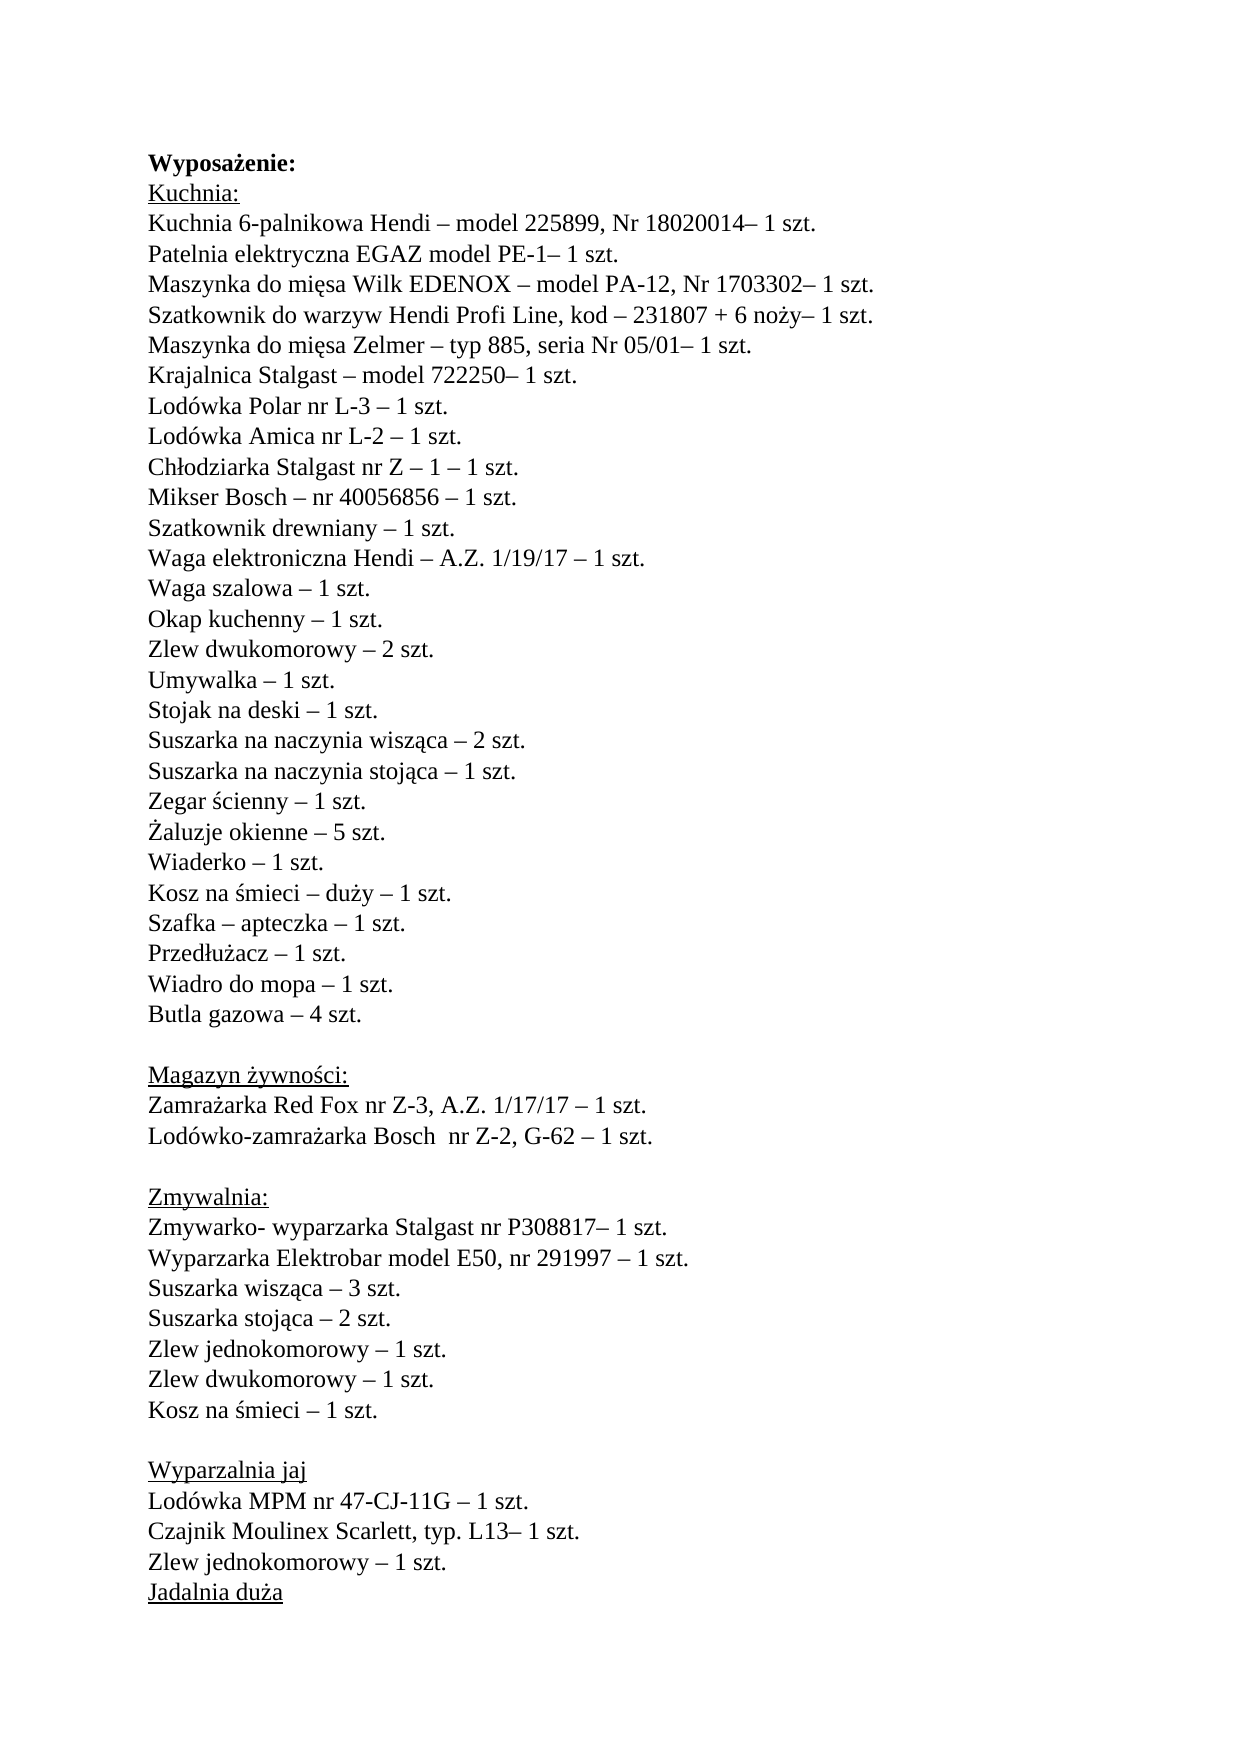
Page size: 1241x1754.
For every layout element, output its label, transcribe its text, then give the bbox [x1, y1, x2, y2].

text Kosz na śmieci – 1 szt. [148, 1395, 1093, 1423]
text Patelnia elektryczna EGAZ model PE-1– 1 szt. [148, 239, 1093, 268]
text Chłodziarka Stalgast nr Z – 1 – 1 szt. [148, 452, 1093, 481]
text Kuchnia 6-palnikowa Hendi – model 225899, Nr 18020014– 1 szt. [148, 208, 1093, 237]
text Lodówko-zamrażarka Bosch nr Z-2, G-62 – 1 szt. [148, 1121, 1093, 1150]
text Kosz na śmieci – duży – 1 szt. [148, 878, 1093, 906]
text Zmywarko- wyparzarka Stalgast nr P308817– 1 szt. [148, 1212, 1093, 1241]
text Przedłużacz – 1 szt. [148, 938, 1093, 967]
text Kuchnia: [148, 178, 1093, 207]
text Okap kuchenny – 1 szt. [148, 604, 1093, 633]
text Wiadro do mopa – 1 szt. [148, 969, 1093, 998]
text Magazyn żywności: [148, 1060, 1093, 1089]
text Suszarka na naczynia wisząca – 2 szt. [148, 726, 1093, 754]
text Szatkownik do warzyw Hendi Profi Line, kod – 231807 + 6 noży– 1 szt. [148, 300, 1093, 328]
text Zlew dwukomorowy – 1 szt. [148, 1364, 1093, 1393]
text Suszarka wisząca – 3 szt. [148, 1273, 1093, 1302]
text Maszynka do mięsa Zelmer – typ 885, seria Nr 05/01– 1 szt. [148, 330, 1093, 359]
text Waga szalowa – 1 szt. [148, 573, 1093, 602]
text Stojak na deski – 1 szt. [148, 695, 1093, 724]
text Lodówka MPM nr 47-CJ-11G – 1 szt. [148, 1486, 1093, 1515]
text Suszarka stojąca – 2 szt. [148, 1303, 1093, 1332]
text Szafka – apteczka – 1 szt. [148, 908, 1093, 937]
text Lodówka Polar nr L-3 – 1 szt. [148, 391, 1093, 420]
text Zamrażarka Red Fox nr Z-3, A.Z. 1/17/17 – 1 szt. [148, 1091, 1093, 1119]
text Zlew dwukomorowy – 2 szt. [148, 634, 1093, 663]
text Mikser Bosch – nr 40056856 – 1 szt. [148, 482, 1093, 511]
text Lodówka Amica nr L-2 – 1 szt. [148, 421, 1093, 450]
text Wiaderko – 1 szt. [148, 847, 1093, 876]
text Umywalka – 1 szt. [148, 665, 1093, 693]
text Krajalnica Stalgast – model 722250– 1 szt. [148, 361, 1093, 389]
text Żaluzje okienne – 5 szt. [148, 817, 1093, 846]
text Czajnik Moulinex Scarlett, typ. L13– 1 szt. [148, 1516, 1093, 1545]
text Zlew jednokomorowy – 1 szt. [148, 1334, 1093, 1363]
text Wyparzarka Elektrobar model E50, nr 291997 – 1 szt. [148, 1243, 1093, 1271]
text Wyposażenie: [148, 148, 1093, 176]
text Suszarka na naczynia stojąca – 1 szt. [148, 756, 1093, 785]
text Wyparzalnia jaj [148, 1456, 1093, 1484]
text Jadalnia duża [148, 1577, 1093, 1606]
text Waga elektroniczna Hendi – A.Z. 1/19/17 – 1 szt. [148, 543, 1093, 572]
text Szatkownik drewniany – 1 szt. [148, 513, 1093, 541]
text Butla gazowa – 4 szt. [148, 999, 1093, 1028]
text Zegar ścienny – 1 szt. [148, 786, 1093, 815]
text Maszynka do mięsa Wilk EDENOX – model PA-12, Nr 1703302– 1 szt. [148, 269, 1093, 298]
text Zlew jednokomorowy – 1 szt. [148, 1547, 1093, 1576]
text Zmywalnia: [148, 1182, 1093, 1211]
